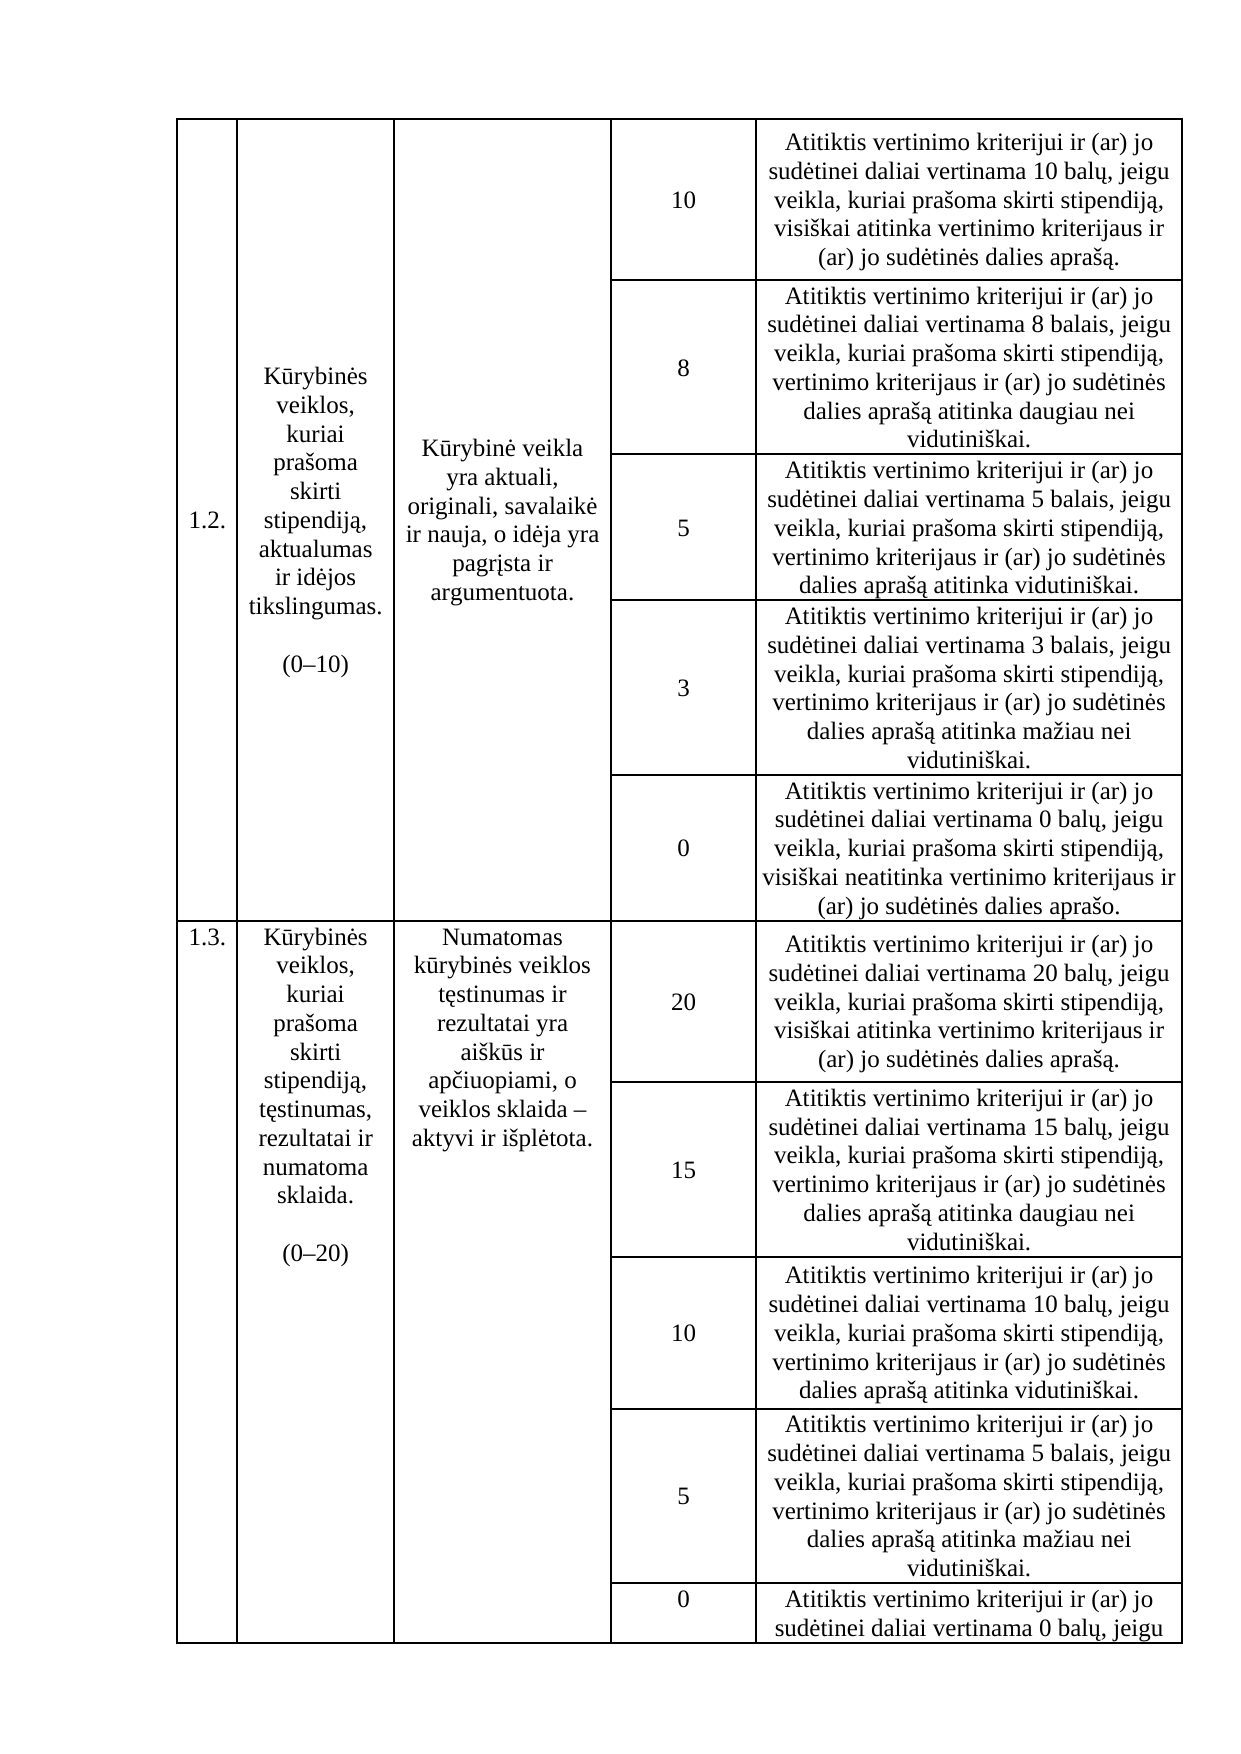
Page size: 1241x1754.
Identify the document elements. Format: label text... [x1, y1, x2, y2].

table_cell Atitiktis vertinimo kriterijui ir (ar) jo sudėtinei daliai vertinama 8 balais, jeigu veikla, kuriai prašoma skirti stipendiją, vertinimo kriterijaus ir (ar) jo sudėtinės dalies aprašą atitinka daugiau nei vidutiniškai. [757, 281, 1181, 453]
table_cell Atitiktis vertinimo kriterijui ir (ar) jo sudėtinei daliai vertinama 5 balais, jeigu veikla, kuriai prašoma skirti stipendiją, vertinimo kriterijaus ir (ar) jo sudėtinės dalies aprašą atitinka vidutiniškai. [757, 455, 1181, 599]
table_cell 15 [612, 1083, 755, 1256]
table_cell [757, 1584, 1181, 1642]
table_cell Atitiktis vertinimo kriterijui ir (ar) jo sudėtinei daliai vertinama 3 balais, jeigu veikla, kuriai prašoma skirti stipendiją, vertinimo kriterijaus ir (ar) jo sudėtinės dalies aprašą atitinka mažiau nei vidutiniškai. [757, 601, 1181, 774]
table_cell 0 [612, 776, 755, 919]
table_cell Atitiktis vertinimo kriterijui ir (ar) jo sudėtinei daliai vertinama 20 balų, jeigu veikla, kuriai prašoma skirti stipendiją, visiškai atitinka vertinimo kriterijaus ir (ar) jo sudėtinės dalies aprašą. [757, 922, 1181, 1081]
table_cell 5 [612, 1410, 755, 1582]
table_cell Kūrybinė veikla yra aktuali, originali, savalaikė ir nauja, o idėja yra pagrįsta ir argumentuota. [395, 120, 610, 919]
table_cell 1.2. [178, 120, 236, 919]
table_cell 8 [612, 281, 755, 453]
table_cell 5 [612, 455, 755, 599]
table_cell 1.3. [178, 922, 236, 1642]
table_cell Numatomas kūrybinės veiklos tęstinumas ir rezultatai yra aiškūs ir apčiuopiami, o veiklos sklaida – aktyvi ir išplėtota. [395, 922, 610, 1642]
table_cell Atitiktis vertinimo kriterijui ir (ar) jo sudėtinei daliai vertinama 10 balų, jeigu veikla, kuriai prašoma skirti stipendiją, visiškai atitinka vertinimo kriterijaus ir (ar) jo sudėtinės dalies aprašą. [757, 120, 1181, 279]
table_cell 20 [612, 922, 755, 1081]
table_cell 0 [612, 1584, 755, 1642]
table_cell Kūrybinės veiklos, kuriai prašoma skirti stipendiją, tęstinumas, rezultatai ir numatoma sklaida. (0–20) [238, 922, 393, 1642]
table_cell Kūrybinės veiklos, kuriai prašoma skirti stipendiją, aktualumas ir idėjos tikslingumas. (0–10) [238, 120, 393, 919]
table_cell Atitiktis vertinimo kriterijui ir (ar) jo sudėtinei daliai vertinama 10 balų, jeigu veikla, kuriai prašoma skirti stipendiją, vertinimo kriterijaus ir (ar) jo sudėtinės dalies aprašą atitinka vidutiniškai. [757, 1258, 1181, 1407]
table_cell 3 [612, 601, 755, 774]
table_cell Atitiktis vertinimo kriterijui ir (ar) jo sudėtinei daliai vertinama 5 balais, jeigu veikla, kuriai prašoma skirti stipendiją, vertinimo kriterijaus ir (ar) jo sudėtinės dalies aprašą atitinka mažiau nei vidutiniškai. [757, 1410, 1181, 1582]
table_cell 10 [612, 1258, 755, 1407]
table_cell 10 [612, 120, 755, 279]
table_cell Atitiktis vertinimo kriterijui ir (ar) jo sudėtinei daliai vertinama 15 balų, jeigu veikla, kuriai prašoma skirti stipendiją, vertinimo kriterijaus ir (ar) jo sudėtinės dalies aprašą atitinka daugiau nei vidutiniškai. [757, 1083, 1181, 1256]
